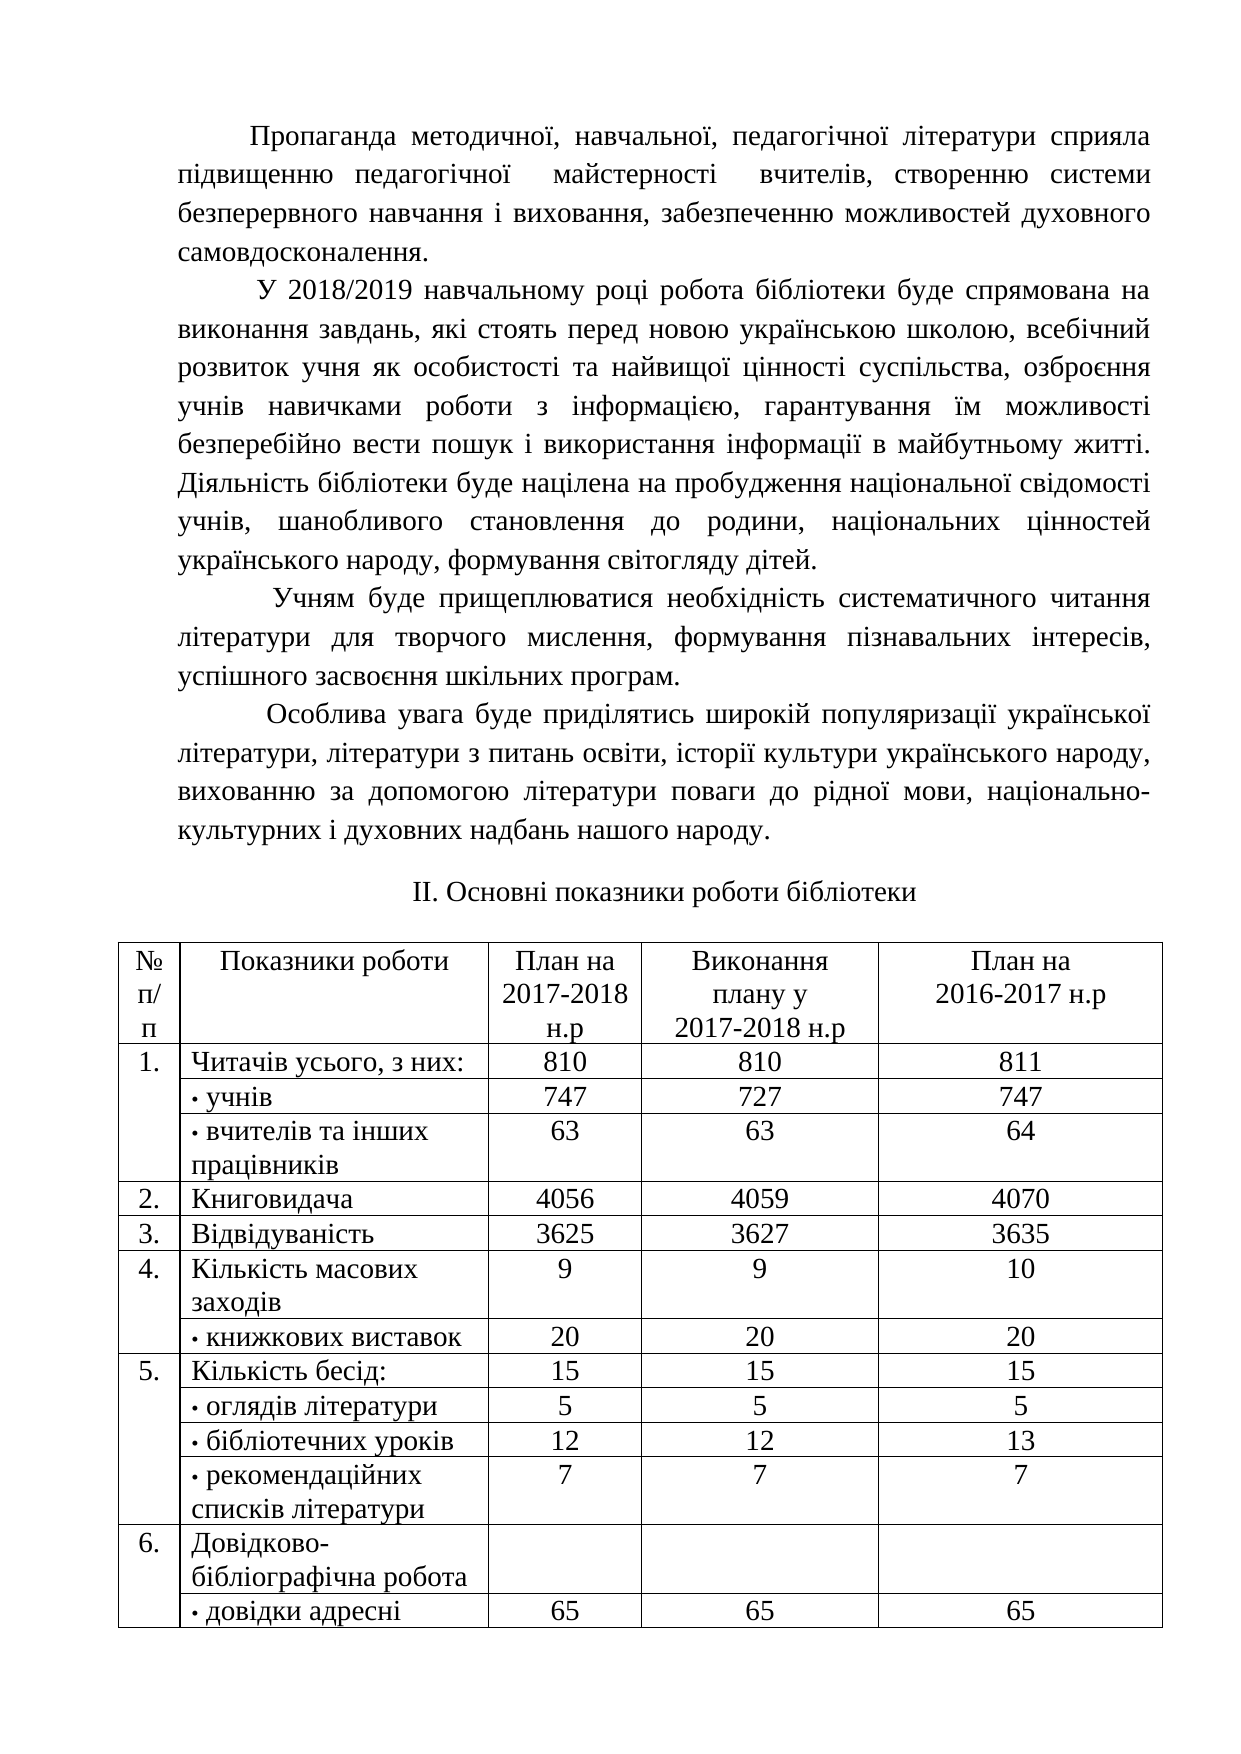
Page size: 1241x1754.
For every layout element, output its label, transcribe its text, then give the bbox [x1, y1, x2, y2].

table_cell • довідки адресні [181, 1594, 488, 1627]
table_cell 65 [642, 1594, 878, 1627]
table_cell 5 [642, 1388, 878, 1422]
table_cell Довідково-бібліографічна робота [181, 1525, 488, 1592]
table_cell [642, 1525, 878, 1592]
table_cell Відвідуваність [181, 1216, 488, 1250]
table_cell 811 [879, 1044, 1162, 1078]
table_cell Читачів усього, з них: [181, 1044, 488, 1078]
table_cell 4. [119, 1251, 179, 1352]
table_cell 4059 [642, 1182, 878, 1215]
table_header Виконання плану у 2017-2018 н.р [642, 943, 878, 1043]
table_cell • вчителів та інших працівників [181, 1114, 488, 1181]
table_cell 810 [642, 1044, 878, 1078]
table_cell Книговидача [181, 1182, 488, 1215]
table_cell • оглядів літератури [181, 1388, 488, 1422]
table_header План на 2017-2018 н.р [489, 943, 641, 1043]
table_cell 20 [879, 1319, 1162, 1352]
table_cell 10 [879, 1251, 1162, 1318]
table_cell [879, 1525, 1162, 1592]
table_cell • учнів [181, 1079, 488, 1112]
table_cell 12 [642, 1423, 878, 1456]
table_cell 747 [879, 1079, 1162, 1112]
table_cell • рекомендаційних списків літератури [181, 1457, 488, 1524]
table_cell 1. [119, 1044, 179, 1181]
table_cell 2. [119, 1182, 179, 1215]
table_cell 13 [879, 1423, 1162, 1456]
table_cell 9 [642, 1251, 878, 1318]
table_cell 5 [489, 1388, 641, 1422]
table_cell 5 [879, 1388, 1162, 1422]
table_cell Кількість масових заходів [181, 1251, 488, 1318]
text ІІ. Основні показники роботи бібліотеки [177, 874, 1152, 908]
table_cell 3625 [489, 1216, 641, 1250]
table_cell 5. [119, 1354, 179, 1524]
table_cell 747 [489, 1079, 641, 1112]
table_cell 3. [119, 1216, 179, 1250]
table_cell [489, 1525, 641, 1592]
table_cell 7 [879, 1457, 1162, 1524]
table_cell • книжкових виставок [181, 1319, 488, 1352]
table_cell • бібліотечних уроків [181, 1423, 488, 1456]
table_header План на 2016-2017 н.р [879, 943, 1162, 1043]
table_cell 64 [879, 1114, 1162, 1181]
table_cell 15 [489, 1354, 641, 1387]
table_cell 4056 [489, 1182, 641, 1215]
table_cell 6. [119, 1525, 179, 1627]
table_cell 810 [489, 1044, 641, 1078]
table_header № п/п [119, 943, 179, 1043]
text Пропаганда методичної, навчальної, педагогічної літератури сприяла підвищенню педагогічної майстерності вчителів, створенню системи безперервного навчання і виховання, забезпеченню можливостей духовного самовдосконалення. [177, 118, 1152, 267]
text Особлива увага буде приділятись широкій популяризації української літератури, літератури з питань освіти, історії культури українського народу, вихованню за допомогою літератури поваги до рідної мови, національно-культурних і духовних надбань нашого народу. [177, 696, 1152, 845]
table_cell 7 [489, 1457, 641, 1524]
table_cell 4070 [879, 1182, 1162, 1215]
table_cell 15 [642, 1354, 878, 1387]
table_cell 7 [642, 1457, 878, 1524]
table_cell 65 [489, 1594, 641, 1627]
table_cell 15 [879, 1354, 1162, 1387]
table_header Показники роботи [181, 943, 488, 1043]
table_cell 20 [489, 1319, 641, 1352]
text Учням буде прищеплюватися необхідність систематичного читання літератури для творчого мислення, формування пізнавальних інтересів, успішного засвоєння шкільних програм. [177, 581, 1152, 691]
table_cell 12 [489, 1423, 641, 1456]
table_cell 727 [642, 1079, 878, 1112]
text У 2018/2019 навчальному році робота бібліотеки буде спрямована на виконання завдань, які стоять перед новою українською школою, всебічний розвиток учня як особистості та найвищої цінності суспільства, озброєння учнів навичками роботи з інформацією, гарантування їм можливості безперебійно вести пошук і використання інформації в майбутньому житті. Діяльність бібліотеки буде націлена на пробудження національної свідомості учнів, шанобливого становлення до родини, національних цінностей українського народу, формування світогляду дітей. [177, 272, 1152, 576]
table_cell Кількість бесід: [181, 1354, 488, 1387]
table_cell 63 [642, 1114, 878, 1181]
table_cell 65 [879, 1594, 1162, 1627]
table_cell 63 [489, 1114, 641, 1181]
table_cell 9 [489, 1251, 641, 1318]
table_cell 3627 [642, 1216, 878, 1250]
table_cell 20 [642, 1319, 878, 1352]
table_cell 3635 [879, 1216, 1162, 1250]
